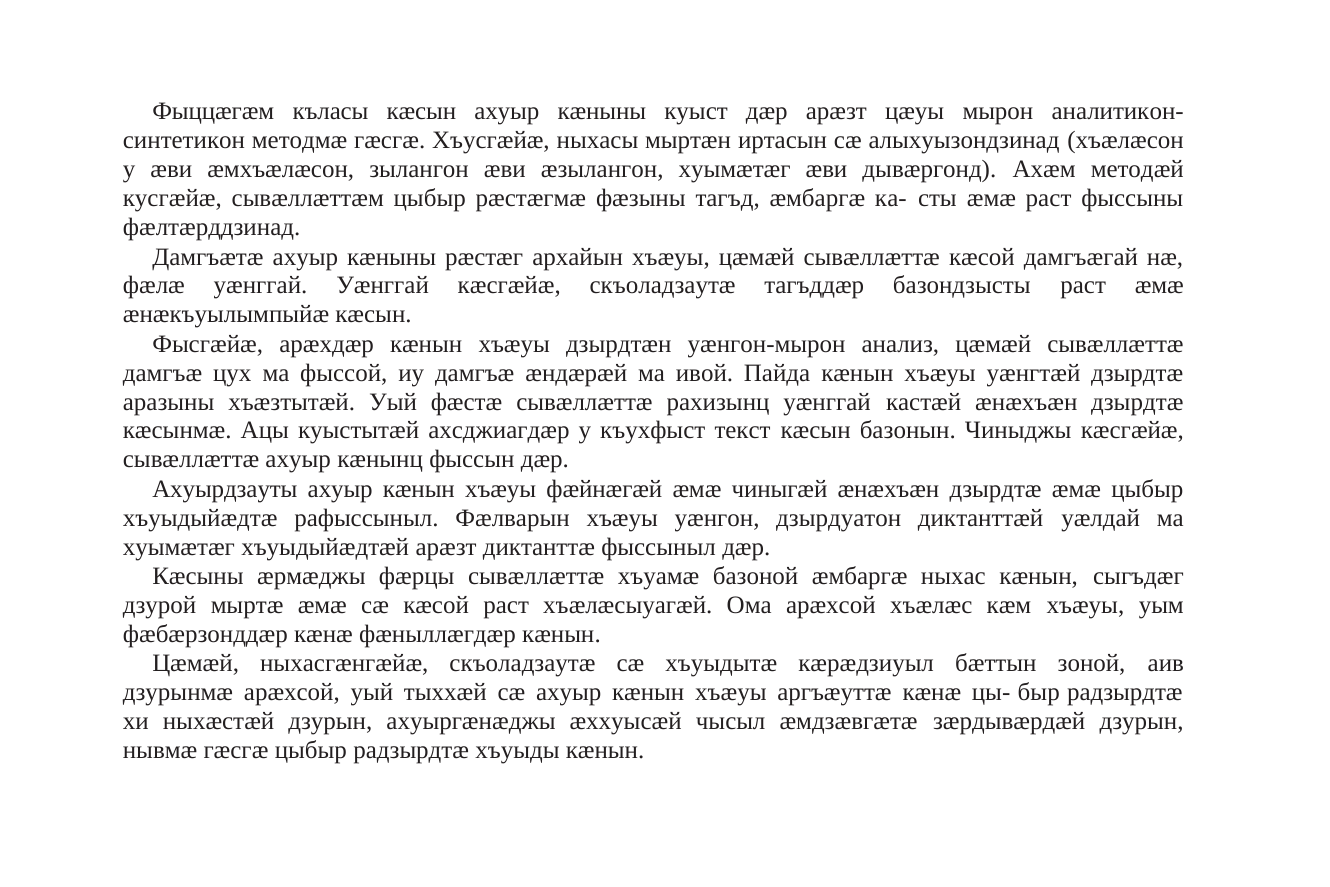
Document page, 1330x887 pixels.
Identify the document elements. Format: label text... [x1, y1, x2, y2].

text Ахуырдзауты ахуыр кæнын хъæуы фæйнæгæй æмæ чиныгæй æнæхъæн дзырдтæ æмæ цыбыр хъуыдыйæдтæ рафыссыныл. Фæлварын хъæуы уæнгон, дзырдуатон диктанттæй уæлдай ма хуымæтæг хъуыдыйæдтæй арæзт диктанттæ фыссыныл дæр. [123, 474, 1184, 561]
text Дамгъæтæ ахуыр кæныны рæстæг архайын хъæуы, цæмæй сывæллæттæ кæсой дамгъæгай нæ, фæлæ уæнггай. Уæнггай кæсгæйæ, скъоладзаутæ тагъддæр базондзысты раст æмæ æнæкъуылымпыйæ кæсын. [123, 242, 1184, 328]
text Фысгæйæ, арæхдæр кæнын хъæуы дзырдтæн уæнгон-мырон анализ, цæмæй сывæллæттæ дамгъæ цух ма фыссой, иу дамгъæ æндæрæй ма ивой. Пайда кæнын хъæуы уæнгтæй дзырдтæ аразыны хъæзтытæй. Уый фæстæ сывæллæттæ рахизынц уæнггай кастæй æнæхъæн дзырдтæ кæсынмæ. Ацы куыстытæй ахсджиагдæр у къухфыст текст кæсын базонын. Чиныджы кæсгæйæ, сывæллæттæ ахуыр кæнынц фыссын дæр. [123, 329, 1184, 473]
text Кæсыны æрмæджы фæрцы сывæллæттæ хъуамæ базоной æмбаргæ ныхас кæнын, сыгъдæг дзурой мыртæ æмæ сæ кæсой раст хъæлæсыуагæй. Ома арæхсой хъæлæс кæм хъæуы, уым фæбæрзонддæр кæнæ фæныллæгдæр кæнын. [123, 561, 1184, 648]
text Цæмæй, ныхасгæнгæйæ, скъоладзаутæ сæ хъуыдытæ кæрæдзиуыл бæттын зоной, аив дзурынмæ арæхсой, уый тыххæй сæ ахуыр кæнын хъæуы аргъæуттæ кæнæ цы- быр радзырдтæ хи ныхæстæй дзурын, ахуыргæнæджы æххуысæй чысыл æмдзæвгæтæ зæрдывæрдæй дзурын, нывмæ гæсгæ цыбыр радзырдтæ хъуыды кæнын. [123, 648, 1183, 764]
text Фыццæгæм къласы кæсын ахуыр кæныны куыст дæр арæзт цæуы мырон аналитикон- синтетикон методмæ гæсгæ. Хъусгæйæ, ныхасы мыртæн иртасын сæ алыхуызондзинад (хъæлæсон у æви æмхъæлæсон, зылангон æви æзылангон, хуымæтæг æви дывæргонд). Ахæм методæй кусгæйæ, сывæллæттæм цыбыр рæстæгмæ фæзыны тагъд, æмбаргæ ка- сты æмæ раст фыссыны фæлтæрддзинад. [123, 96, 1184, 241]
